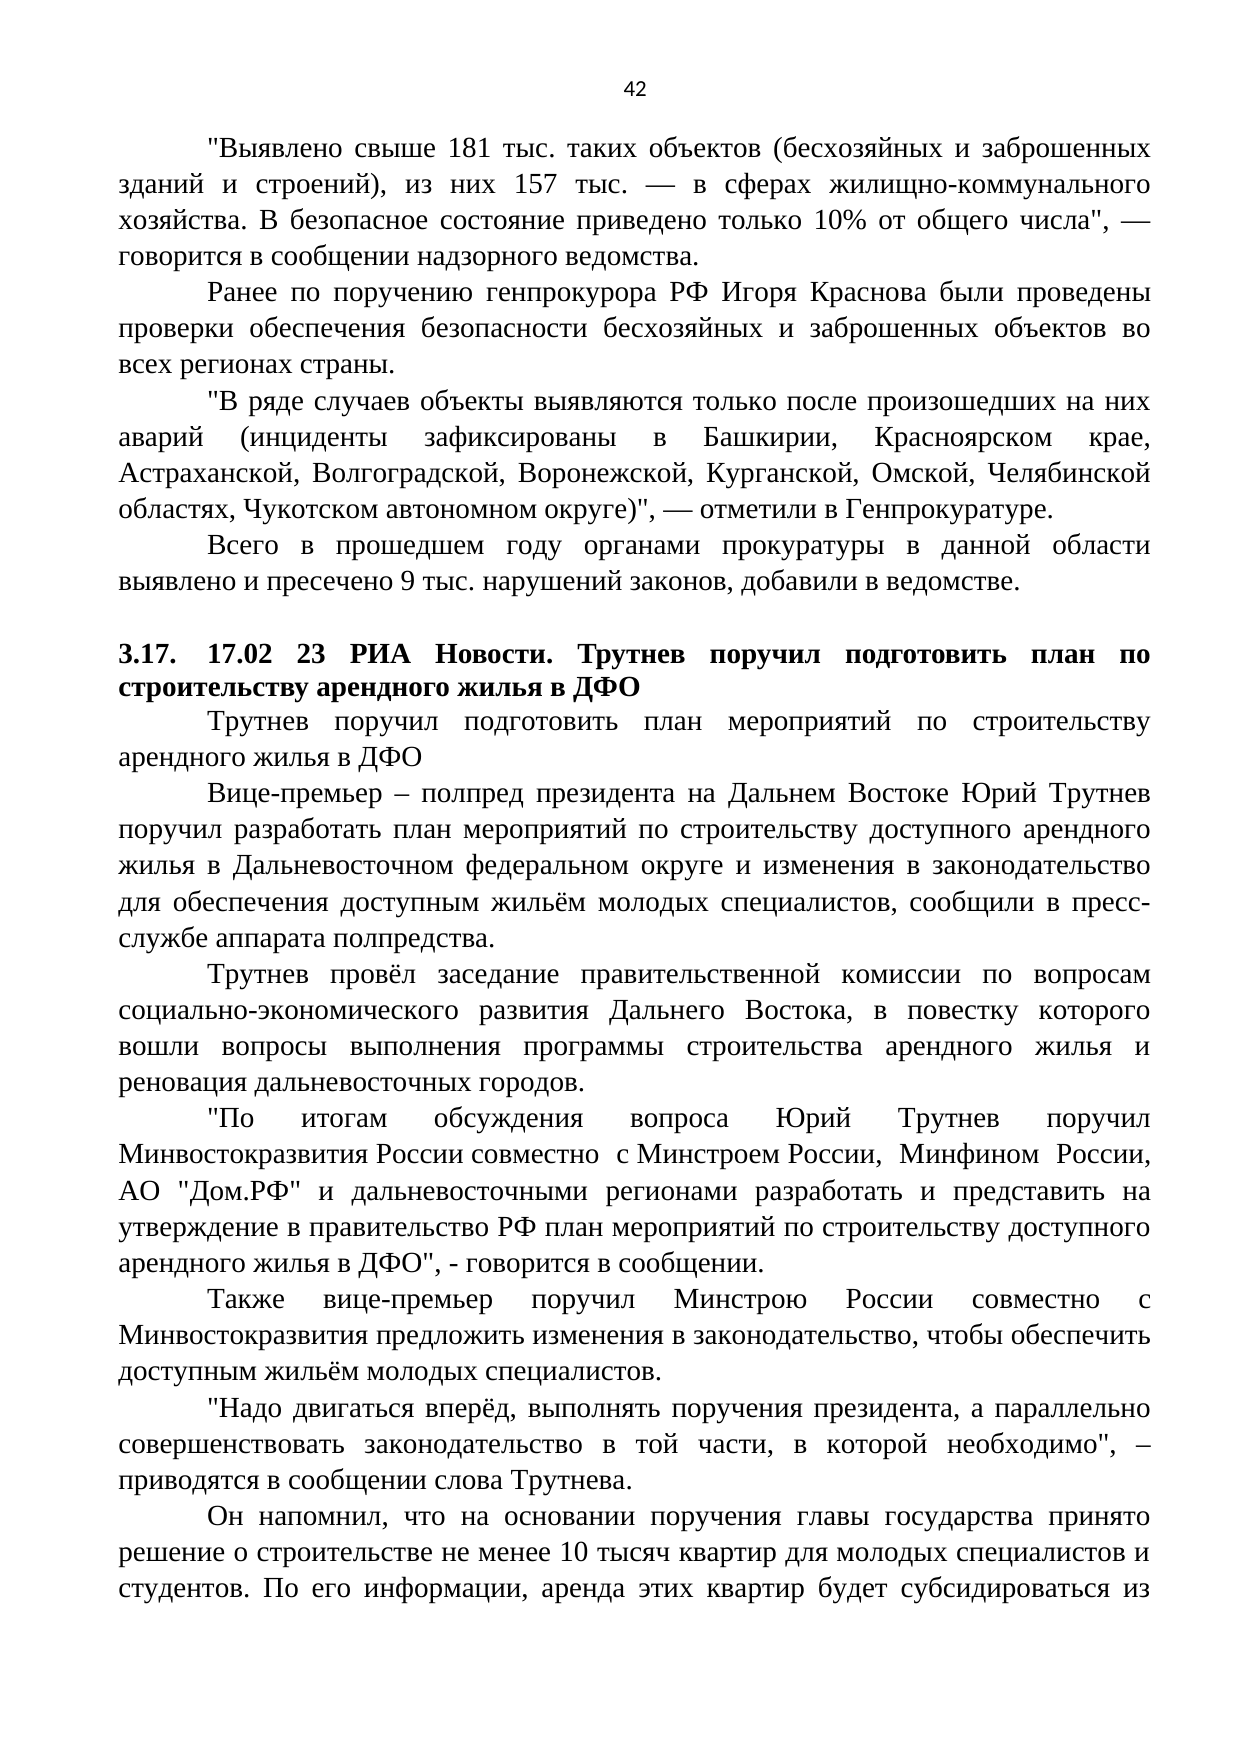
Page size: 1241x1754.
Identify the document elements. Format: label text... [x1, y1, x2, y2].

text "В ряде случаев объекты выявляются только после произошедших на них аварий (инциденты зафиксированы в Башкирии, Красноярском крае, Астраханской, Волгоградской, Воронежской, Курганской, Омской, Челябинской областях, Чукотском автономном округе)", — отметили в Генпрокуратуре. [118, 383, 1152, 525]
text Трутнев провёл заседание правительственной комиссии по вопросам социально-экономического развития Дальнего Востока, в повестку которого вошли вопросы выполнения программы строительства арендного жилья и реновация дальневосточных городов. [118, 956, 1152, 1098]
text Вице-премьер – полпред президента на Дальнем Востоке Юрий Трутнев поручил разработать план мероприятий по строительству доступного арендного жилья в Дальневосточном федеральном округе и изменения в законодательство для обеспечения доступным жильём молодых специалистов, сообщили в пресс-службе аппарата полпредства. [118, 775, 1152, 953]
subtitle 17.02 23 РИА Новости. Трутнев поручил подготовить план по строительству арендного жилья в ДФО [118, 636, 1152, 703]
text "Выявлено свыше 181 тыс. таких объектов (бесхозяйных и заброшенных зданий и строений), из них 157 тыс. — в сферах жилищно-коммунального хозяйства. В безопасное состояние приведено только 10% от общего числа", — говорится в сообщении надзорного ведомства. [118, 130, 1152, 272]
text "Надо двигаться вперёд, выполнять поручения президента, а параллельно совершенствовать законодательство в той части, в которой необходимо", – приводятся в сообщении слова Трутнева. [118, 1390, 1152, 1496]
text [118, 1498, 1152, 1604]
text Всего в прошедшем году органами прокуратуры в данной области выявлено и пресечено 9 тыс. нарушений законов, добавили в ведомстве. [118, 527, 1152, 597]
text Трутнев поручил подготовить план мероприятий по строительству арендного жилья в ДФО [118, 703, 1152, 773]
text Ранее по поручению генпрокурора РФ Игоря Краснова были проведены проверки обеспечения безопасности бесхозяйных и заброшенных объектов во всех регионах страны. [118, 274, 1152, 380]
text "По итогам обсуждения вопроса Юрий Трутнев поручил Минвостокразвития России совместно с Минстроем России, Минфином России, АО "Дом.РФ" и дальневосточными регионами разработать и представить на утверждение в правительство РФ план мероприятий по строительству доступного арендного жилья в ДФО", - говорится в сообщении. [118, 1101, 1152, 1279]
text Также вице-премьер поручил Минстрою России совместно с Минвостокразвития предложить изменения в законодательство, чтобы обеспечить доступным жильём молодых специалистов. [118, 1281, 1152, 1387]
